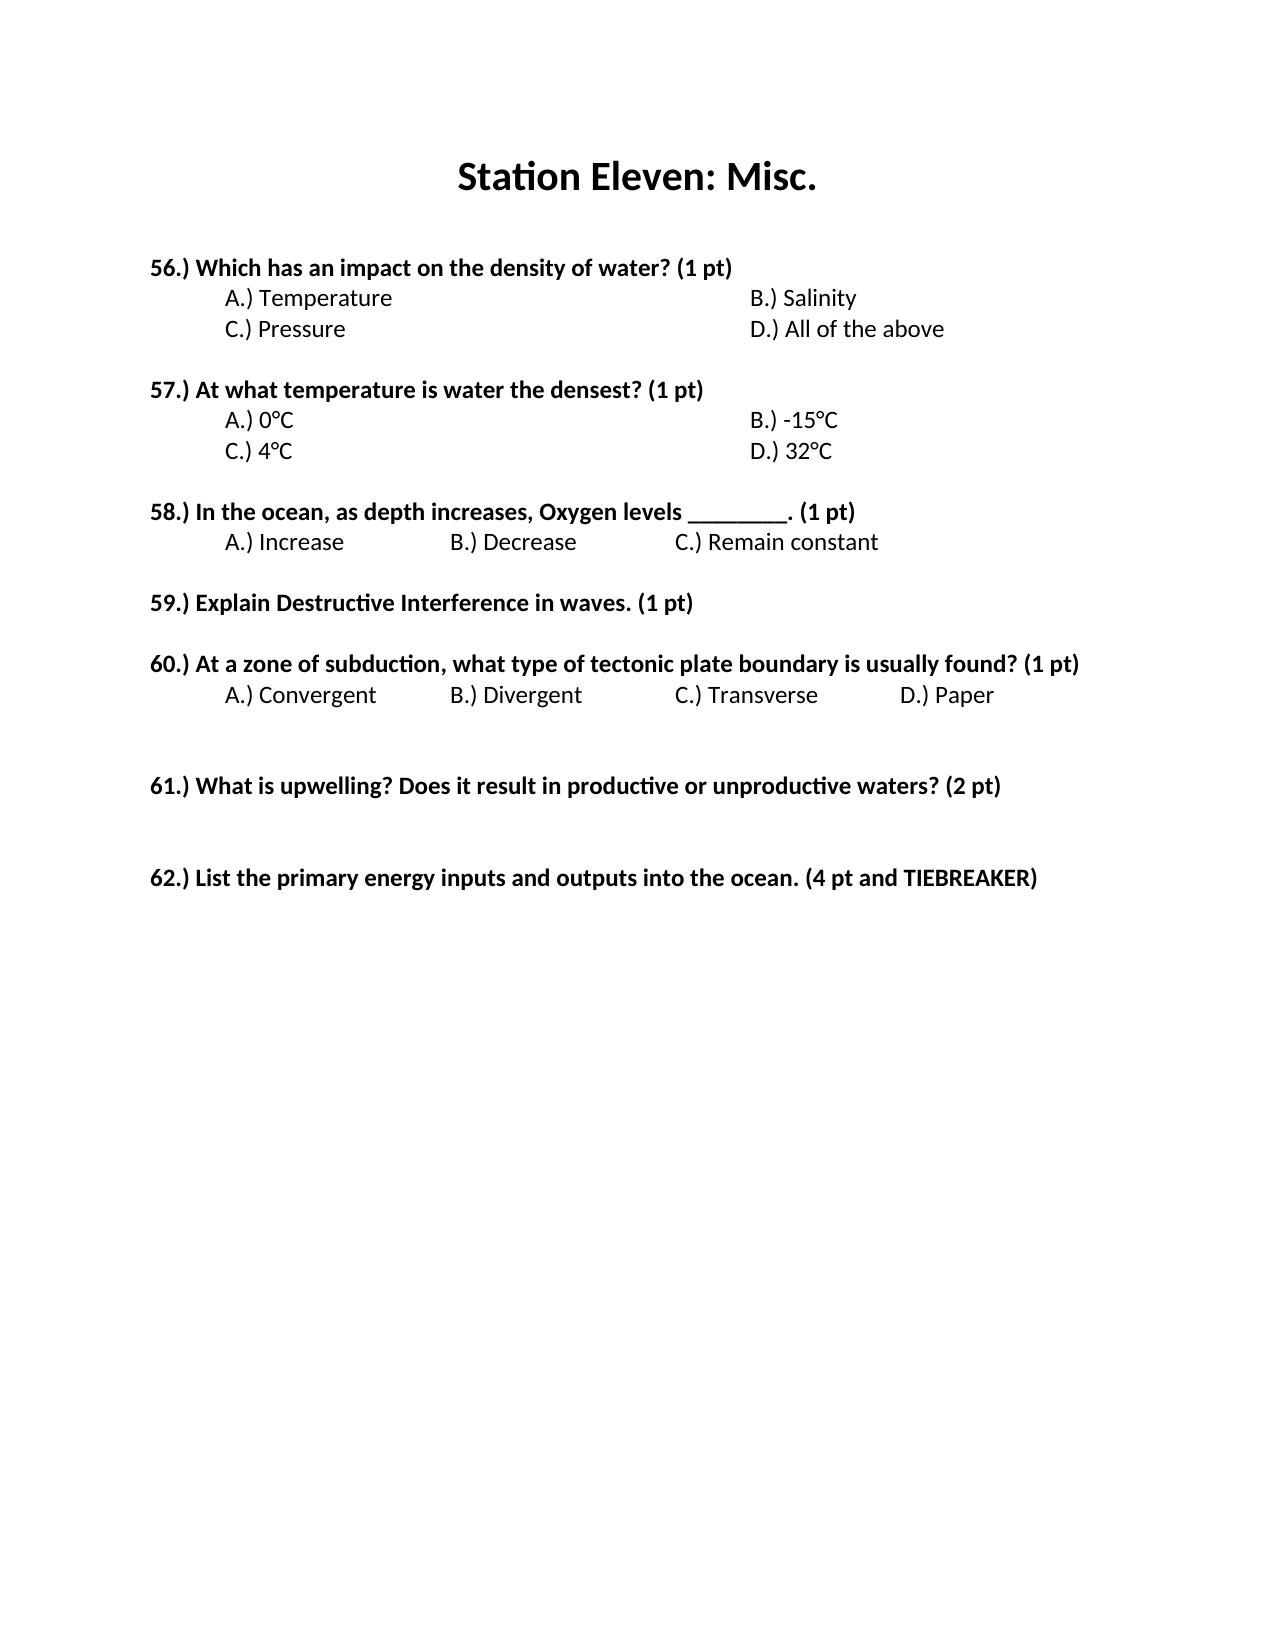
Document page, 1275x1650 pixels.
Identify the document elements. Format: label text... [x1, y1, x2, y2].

text 62.) List the primary energy inputs and outputs into the ocean. (4 pt and TIEBREAKER) [150, 862, 1125, 893]
text 59.) Explain Destructive Interference in waves. (1 pt) [150, 587, 1125, 618]
text 57.) At what temperature is water the densest? (1 pt) [150, 374, 1125, 404]
text 60.) At a zone of subduction, what type of tectonic plate boundary is usually found? (1 pt) [150, 648, 1125, 679]
text A.) Increase B.) Decrease C.) Remain constant [150, 526, 1125, 557]
text A.) 0°C B.) -15°C [150, 404, 1125, 435]
text C.) Pressure D.) All of the above [150, 313, 1125, 343]
text 56.) Which has an impact on the density of water? (1 pt) [150, 252, 1125, 282]
text A.) Convergent B.) Divergent C.) Transverse D.) Paper [150, 679, 1125, 709]
text Station Eleven: Misc. [150, 150, 1125, 201]
text 61.) What is upwelling? Does it result in productive or unproductive waters? (2 pt) [150, 771, 1125, 801]
text 58.) In the ocean, as depth increases, Oxygen levels ________. (1 pt) [150, 496, 1125, 526]
text C.) 4°C D.) 32°C [150, 435, 1125, 465]
text A.) Temperature B.) Salinity [150, 282, 1125, 313]
